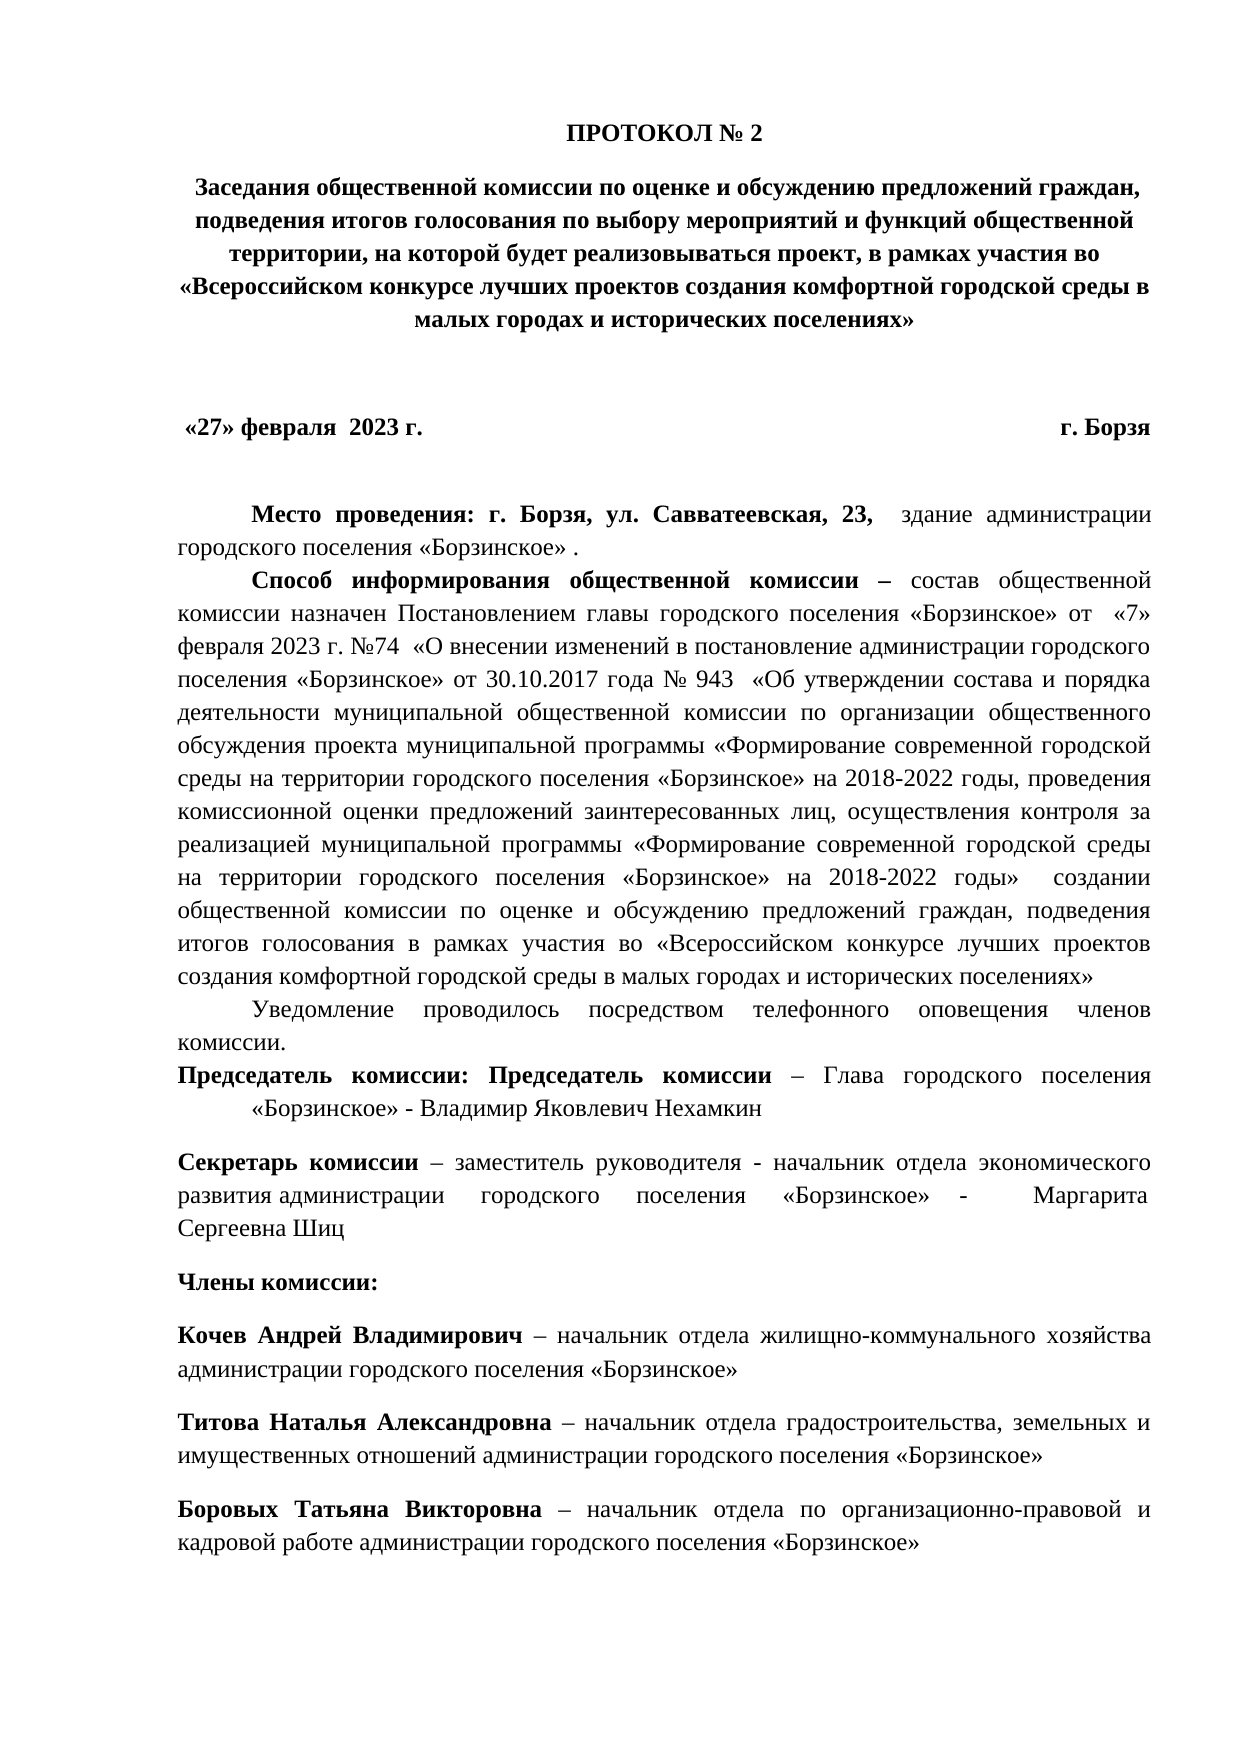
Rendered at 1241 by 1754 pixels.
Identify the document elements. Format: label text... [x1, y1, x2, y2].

text Место проведения: г. Борзя, ул. Савватеевская, 23, здание администрации городского поселения «Борзинское» . [177, 499, 1152, 560]
text Председатель комиссии: Председатель комиссии – Глава городского поселения «Борзинское» - Владимир Яковлевич Нехамкин [177, 1060, 1152, 1122]
text Члены комиссии: [177, 1267, 1152, 1296]
text Кочев Андрей Владимирович – начальник отдела жилищно-коммунального хозяйства администрации городского поселения «Борзинское» [177, 1321, 1152, 1382]
text ПРОТОКОЛ № 2 [177, 118, 1152, 147]
text Титова Наталья Александровна – начальник отдела градостроительства, земельных и имущественных отношений администрации городского поселения «Борзинское» [177, 1407, 1152, 1469]
text Способ информирования общественной комиссии – состав общественной комиссии назначен Постановлением главы городского поселения «Борзинское» от «7» февраля 2023 г. №74 «О внесении изменений в постановление администрации городского поселения «Борзинское» от 30.10.2017 года № 943 «Об утверждении состава и порядка деятельности муниципальной общественной комиссии по организации общественного обсуждения проекта муниципальной программы «Формирование современной городской среды на территории городского поселения «Борзинское» на 2018-2022 годы, проведения комиссионной оценки предложений заинтересованных лиц, осуществления контроля за реализацией муниципальной программы «Формирование современной городской среды на территории городского поселения «Борзинское» на 2018-2022 годы» создании общественной комиссии по оценке и обсуждению предложений граждан, подведения итогов голосования в рамках участия во «Всероссийском конкурсе лучших проектов создания комфортной городской среды в малых городах и исторических поселениях» [177, 565, 1152, 990]
text Уведомление проводилось посредством телефонного оповещения членов комиссии. [177, 994, 1152, 1056]
text Боровых Татьяна Викторовна – начальник отдела по организационно-правовой и кадровой работе администрации городского поселения «Борзинское» [177, 1494, 1152, 1556]
text Заседания общественной комиссии по оценке и обсуждению предложений граждан, подведения итогов голосования по выбору мероприятий и функций общественной территории, на которой будет реализовываться проект, в рамках участия во «Всероссийском конкурсе лучших проектов создания комфортной городской среды в малых городах и исторических поселениях» [177, 172, 1152, 333]
text Секретарь комиссии – заместитель руководителя - начальник отдела экономического развития администрации городского поселения «Борзинское» - Маргарита Сергеевна Шиц [177, 1147, 1152, 1242]
text «27» февраля 2023 г. г. Борзя [177, 412, 1152, 441]
